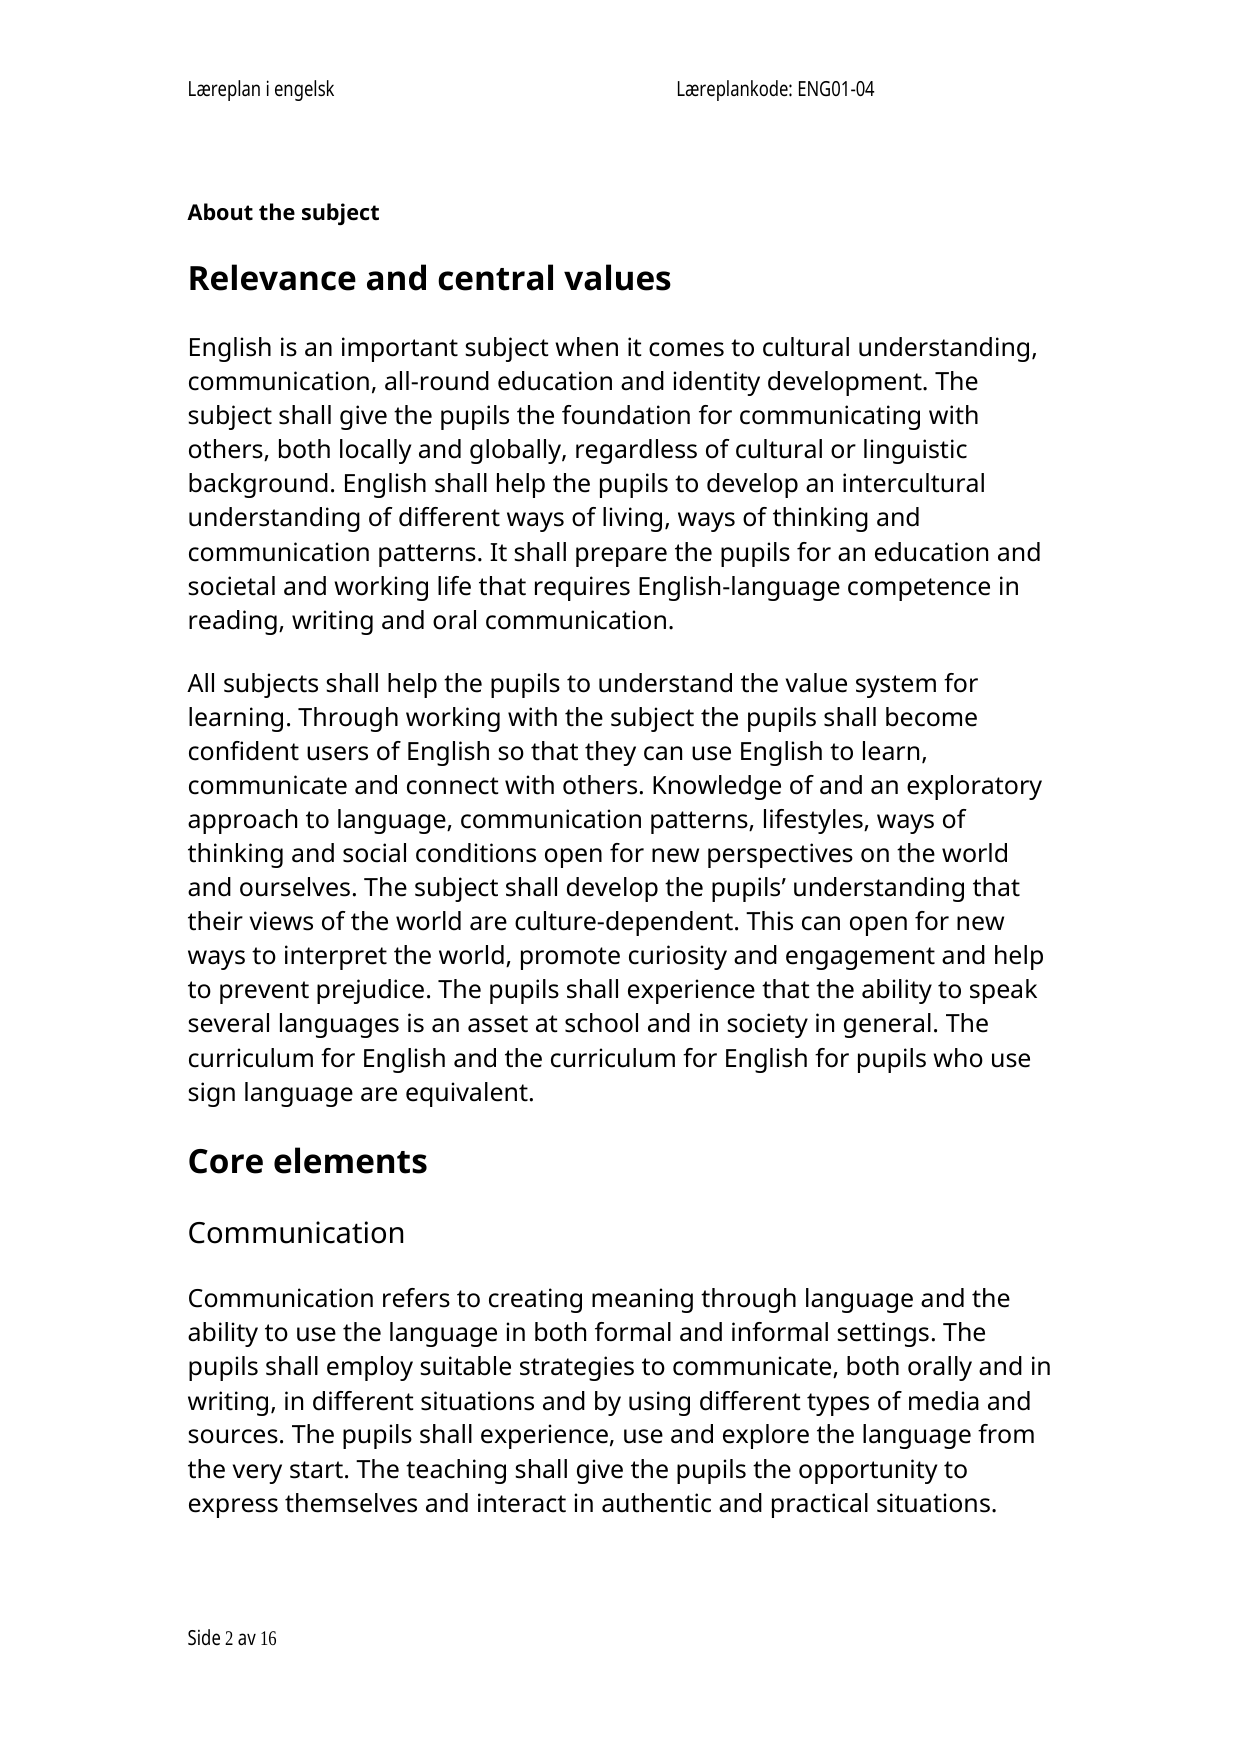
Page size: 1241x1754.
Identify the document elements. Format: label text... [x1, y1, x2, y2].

subtitle Communication [187, 1212, 1053, 1252]
text Communication refers to creating meaning through language and the ability to use the language in both formal and informal settings. The pupils shall employ suitable strategies to communicate, both orally and in writing, in different situations and by using different types of media and sources. The pupils shall experience, use and explore the language from the very start. The teaching shall give the pupils the opportunity to express themselves and interact in authentic and practical situations. [187, 1281, 1053, 1519]
subtitle About the subject [187, 175, 1053, 226]
subtitle Core elements [187, 1137, 1053, 1183]
text All subjects shall help the pupils to understand the value system for learning. Through working with the subject the pupils shall become confident users of English so that they can use English to learn, communicate and connect with others. Knowledge of and an exploratory approach to language, communication patterns, lifestyles, ways of thinking and social conditions open for new perspectives on the world and ourselves. The subject shall develop the pupils’ understanding that their views of the world are culture-dependent. This can open for new ways to interpret the world, promote curiosity and engagement and help to prevent prejudice. The pupils shall experience that the ability to speak several languages is an asset at school and in society in general. The curriculum for English and the curriculum for English for pupils who use sign language are equivalent. [187, 666, 1053, 1108]
subtitle Relevance and central values [187, 255, 1053, 301]
text English is an important subject when it comes to cultural understanding, communication, all-round education and identity development. The subject shall give the pupils the foundation for communicating with others, both locally and globally, regardless of cultural or linguistic background. English shall help the pupils to develop an intercultural understanding of different ways of living, ways of thinking and communication patterns. It shall prepare the pupils for an education and societal and working life that requires English-language competence in reading, writing and oral communication. [187, 330, 1053, 636]
